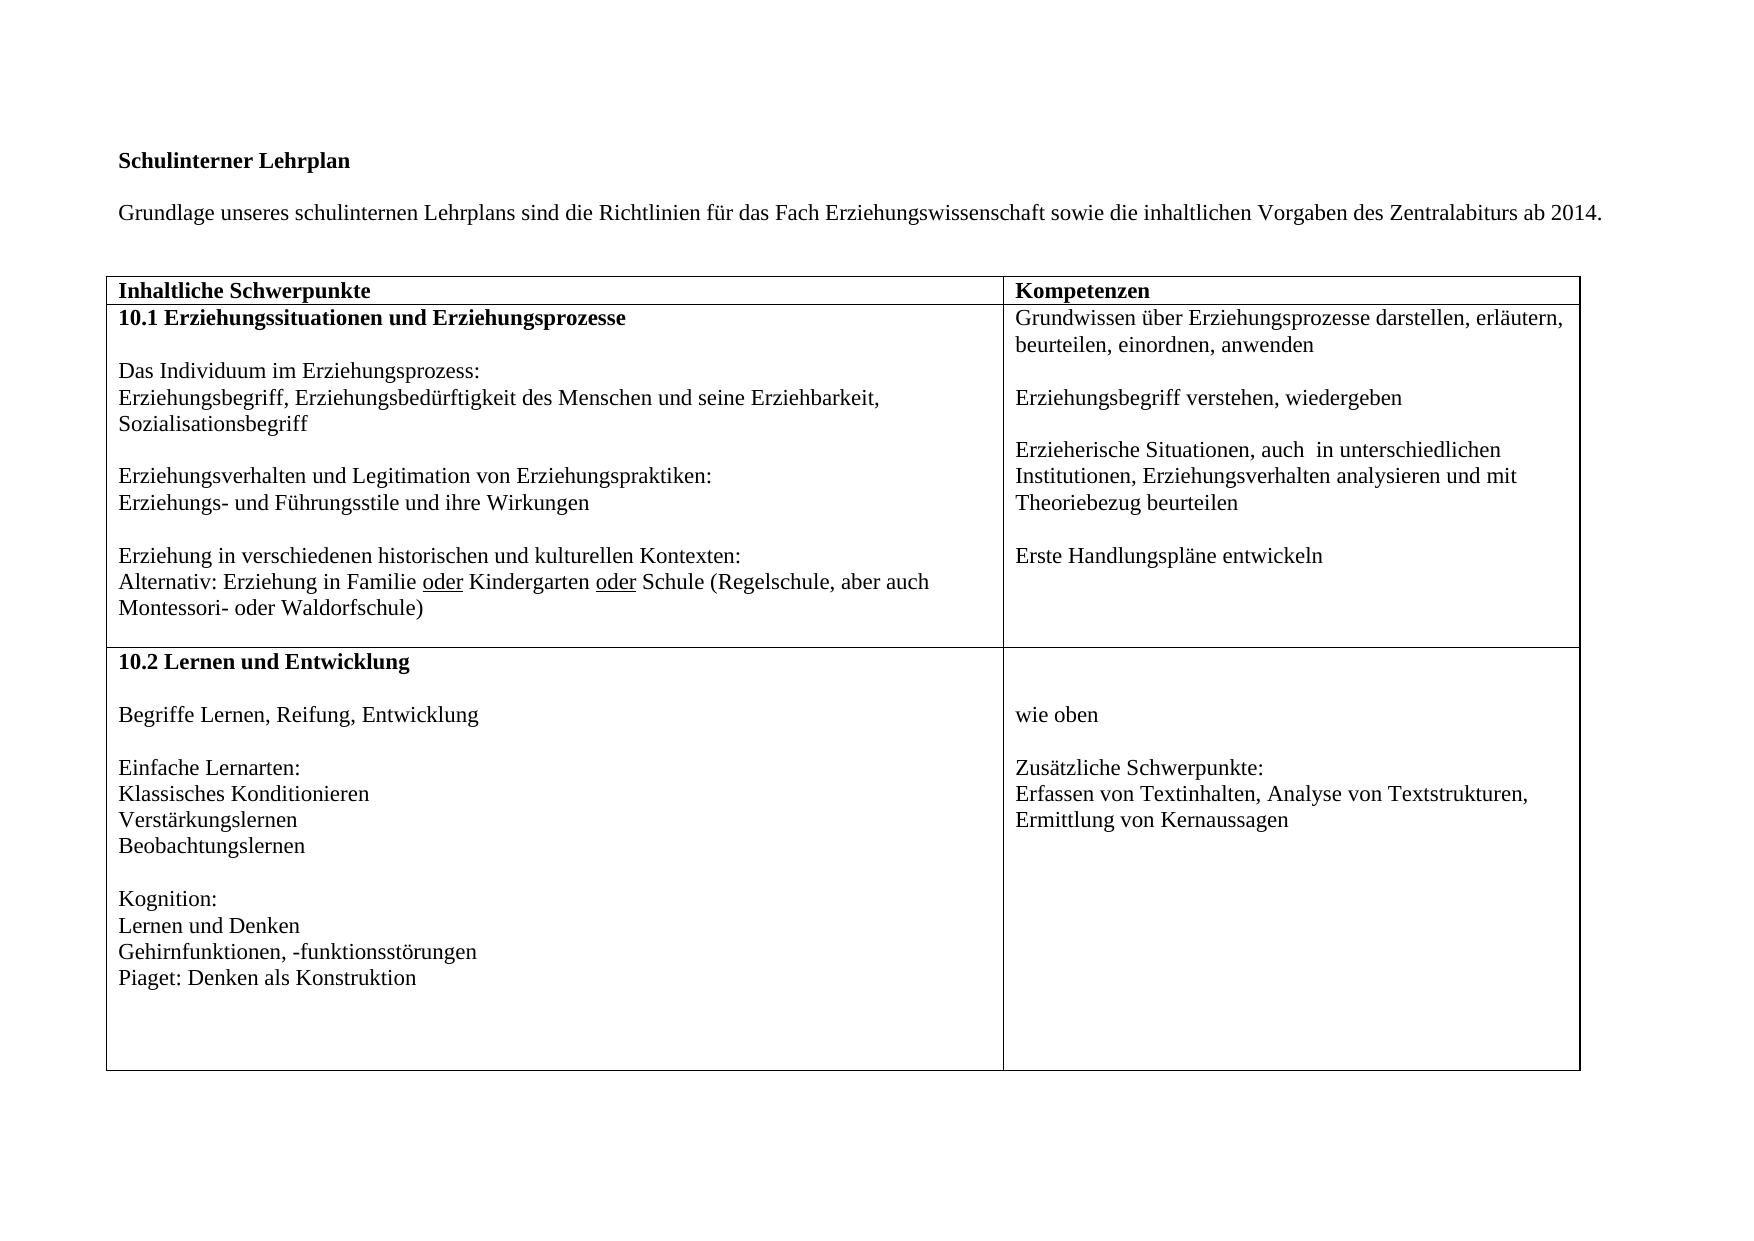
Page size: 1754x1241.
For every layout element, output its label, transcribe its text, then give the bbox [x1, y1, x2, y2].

table_header Inhaltliche Schwerpunkte [107, 277, 1003, 303]
table_cell 10.2 Lernen und Entwicklung Begriffe Lernen, Reifung, Entwicklung Einfache Lernarten: Klassisches Konditionieren Verstärkungslernen Beobachtungslernen Kognition: Lernen und Denken Gehirnfunktionen, -funktionsstörungen Piaget: Denken als Konstruktion [107, 648, 1003, 1070]
text Schulinterner Lehrplan [118, 148, 1606, 174]
table_cell wie oben Zusätzliche Schwerpunkte: Erfassen von Textinhalten, Analyse von Textstrukturen, Ermittlung von Kernaussagen [1004, 648, 1579, 1070]
table_header Kompetenzen [1004, 277, 1579, 303]
text Grundlage unseres schulinternen Lehrplans sind die Richtlinien für das Fach Erziehungswissenschaft sowie die inhaltlichen Vorgaben des Zentralabiturs ab 2014. [118, 199, 1606, 225]
table_cell 10.1 Erziehungssituationen und Erziehungsprozesse Das Individuum im Erziehungsprozess: Erziehungsbegriff, Erziehungsbedürftigkeit des Menschen und seine Erziehbarkeit, Sozialisationsbegriff Erziehungsverhalten und Legitimation von Erziehungspraktiken: Erziehungs- und Führungsstile und ihre Wirkungen Erziehung in verschiedenen historischen und kulturellen Kontexten: Alternativ: Erziehung in Familie oder Kindergarten oder Schule (Regelschule, aber auch Montessori- oder Waldorfschule) [107, 305, 1003, 647]
table_cell Grundwissen über Erziehungsprozesse darstellen, erläutern, beurteilen, einordnen, anwenden Erziehungsbegriff verstehen, wiedergeben Erzieherische Situationen, auch in unterschiedlichen Institutionen, Erziehungsverhalten analysieren und mit Theoriebezug beurteilen Erste Handlungspläne entwickeln [1004, 305, 1579, 647]
